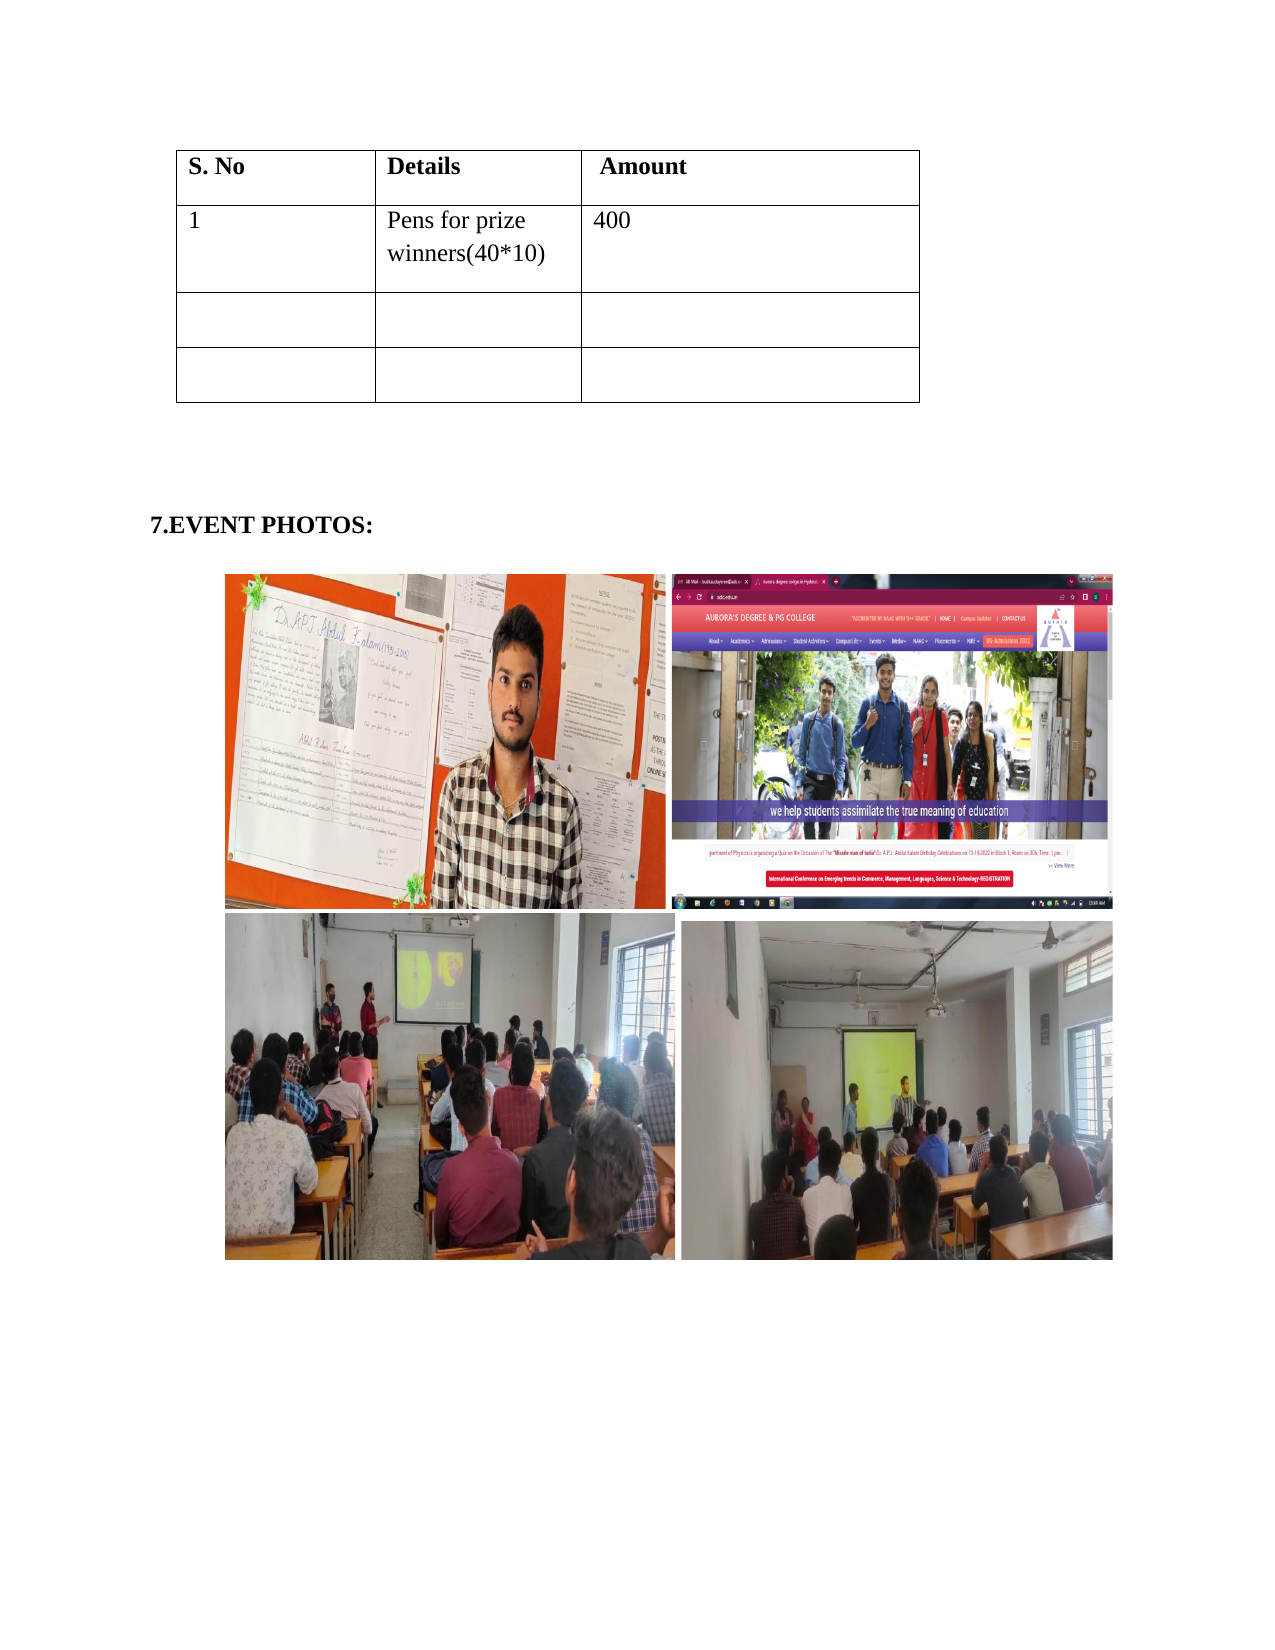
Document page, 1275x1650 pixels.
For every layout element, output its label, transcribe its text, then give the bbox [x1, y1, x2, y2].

table_header Amount [582, 151, 919, 204]
text 7.EVENT PHOTOS: [150, 511, 1125, 539]
table_cell [376, 348, 581, 402]
picture [225, 574, 666, 909]
table_cell [376, 293, 581, 347]
picture [681, 921, 1113, 1260]
table_cell [582, 348, 919, 402]
table_header S. No [177, 151, 375, 204]
table_cell Pens for prize winners(40*10) [376, 206, 581, 292]
table_header Details [376, 151, 581, 204]
table_cell 400 [582, 206, 919, 292]
picture [671, 574, 1113, 909]
picture [225, 913, 675, 1260]
table_cell [177, 348, 375, 402]
table_cell 1 [177, 206, 375, 292]
table_cell [582, 293, 919, 347]
table_cell [177, 293, 375, 347]
